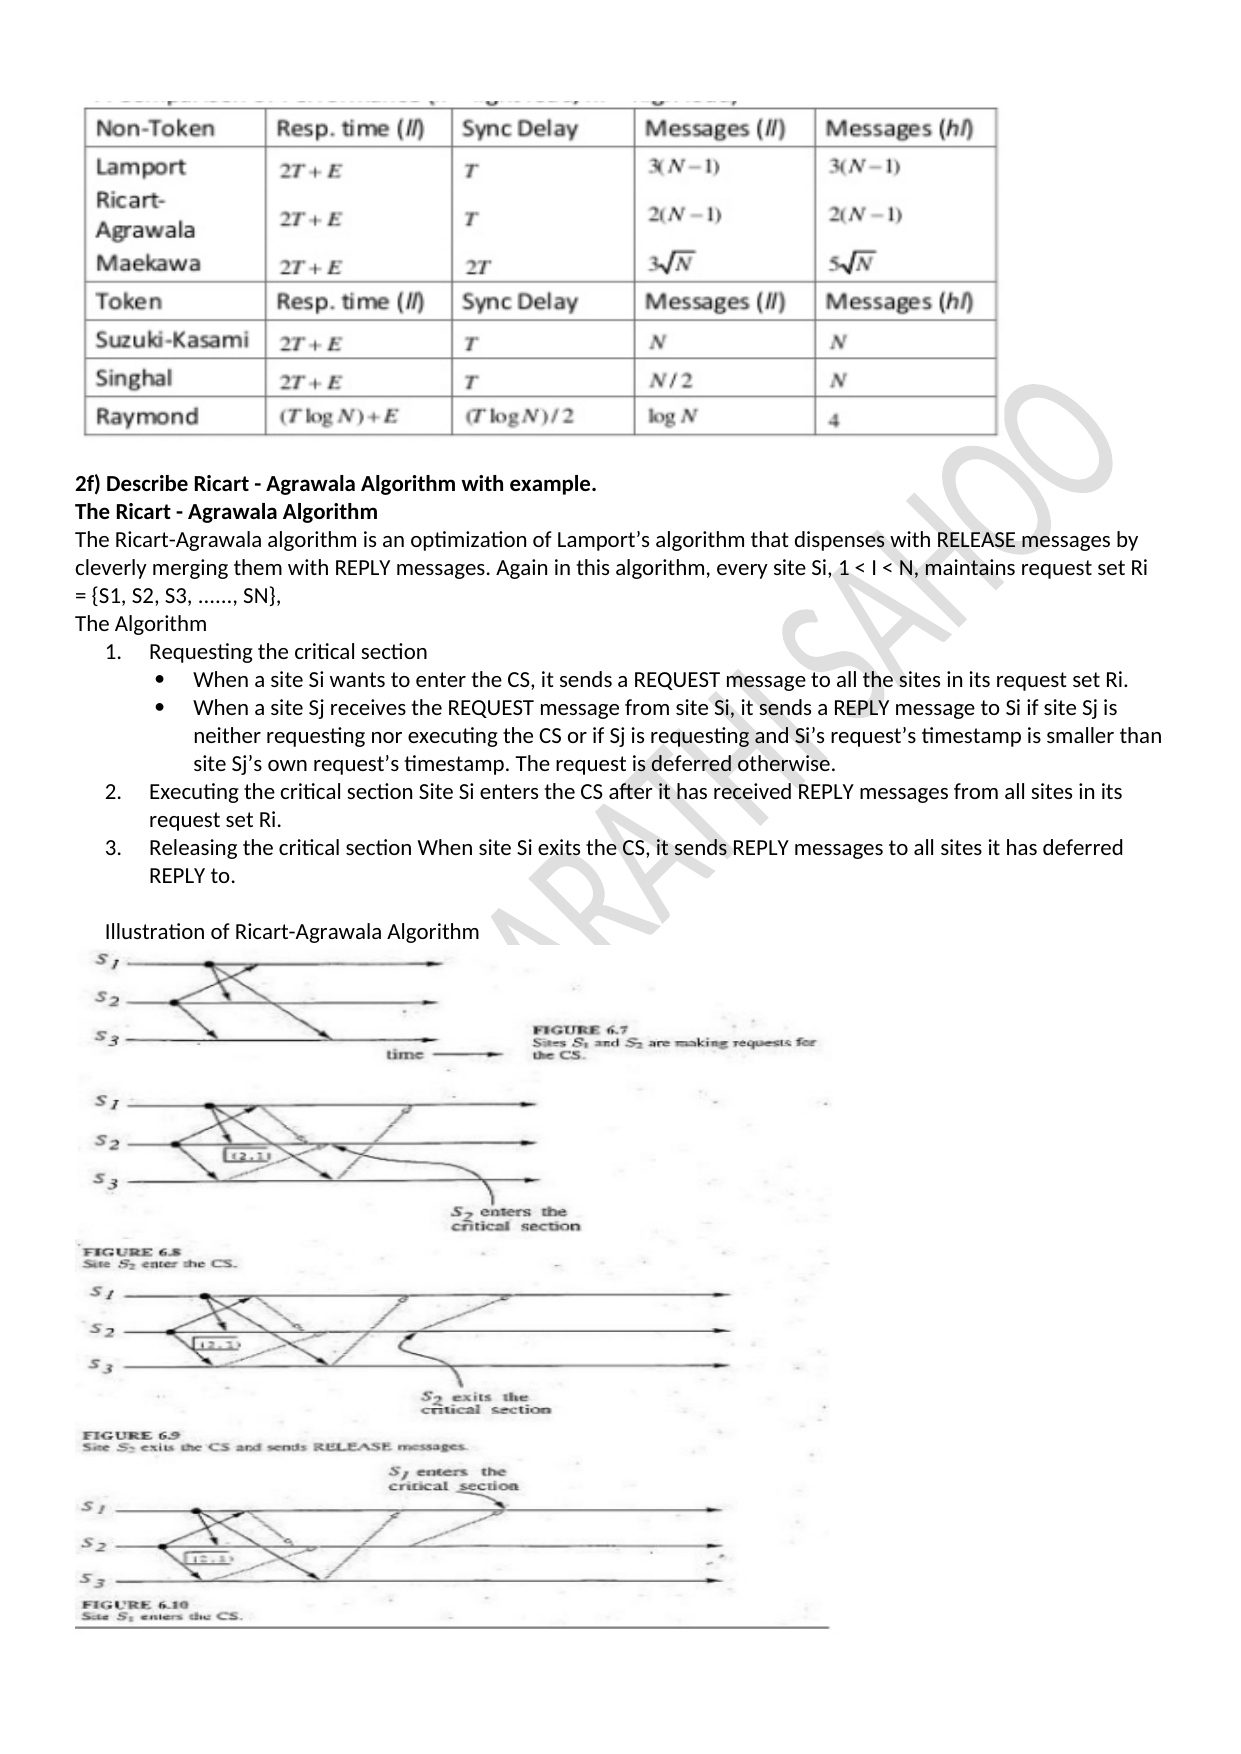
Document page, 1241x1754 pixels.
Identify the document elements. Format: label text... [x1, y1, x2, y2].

text 2f) Describe Ricart - Agrawala Algorithm with example. [75, 469, 1165, 497]
list The Ricart-Agrawala algorithm is an optimization of Lamport’s algorithm that dispenses with RELEASE messages by cleverly merging them with REPLY messages. Again in this algorithm, every site Si, 1 < I < N, maintains request set Ri = {S1, S2, S3, ......, SN}, [75, 525, 1165, 609]
list Executing the critical section Site Si enters the CS after it has received REPLY messages from all sites in its request set Ri. [104, 777, 1165, 833]
list The Algorithm [75, 609, 1165, 637]
list Requesting the critical section [104, 637, 1165, 665]
picture [75, 101, 1005, 441]
list The Ricart - Agrawala Algorithm [75, 497, 1165, 525]
list Releasing the critical section When site Si exits the CS, it sends REPLY messages to all sites it has deferred REPLY to. [104, 833, 1165, 889]
picture [75, 945, 843, 1643]
list Illustration of Ricart-Agrawala Algorithm [104, 917, 1165, 945]
list When a site Si wants to enter the CS, it sends a REQUEST message to all the sites in its request set Ri. [156, 665, 1165, 693]
list When a site Sj receives the REQUEST message from site Si, it sends a REPLY message to Si if site Sj is neither requesting nor executing the CS or if Sj is requesting and Si’s request’s timestamp is smaller than site Sj’s own request’s timestamp. The request is deferred otherwise. [156, 693, 1165, 777]
